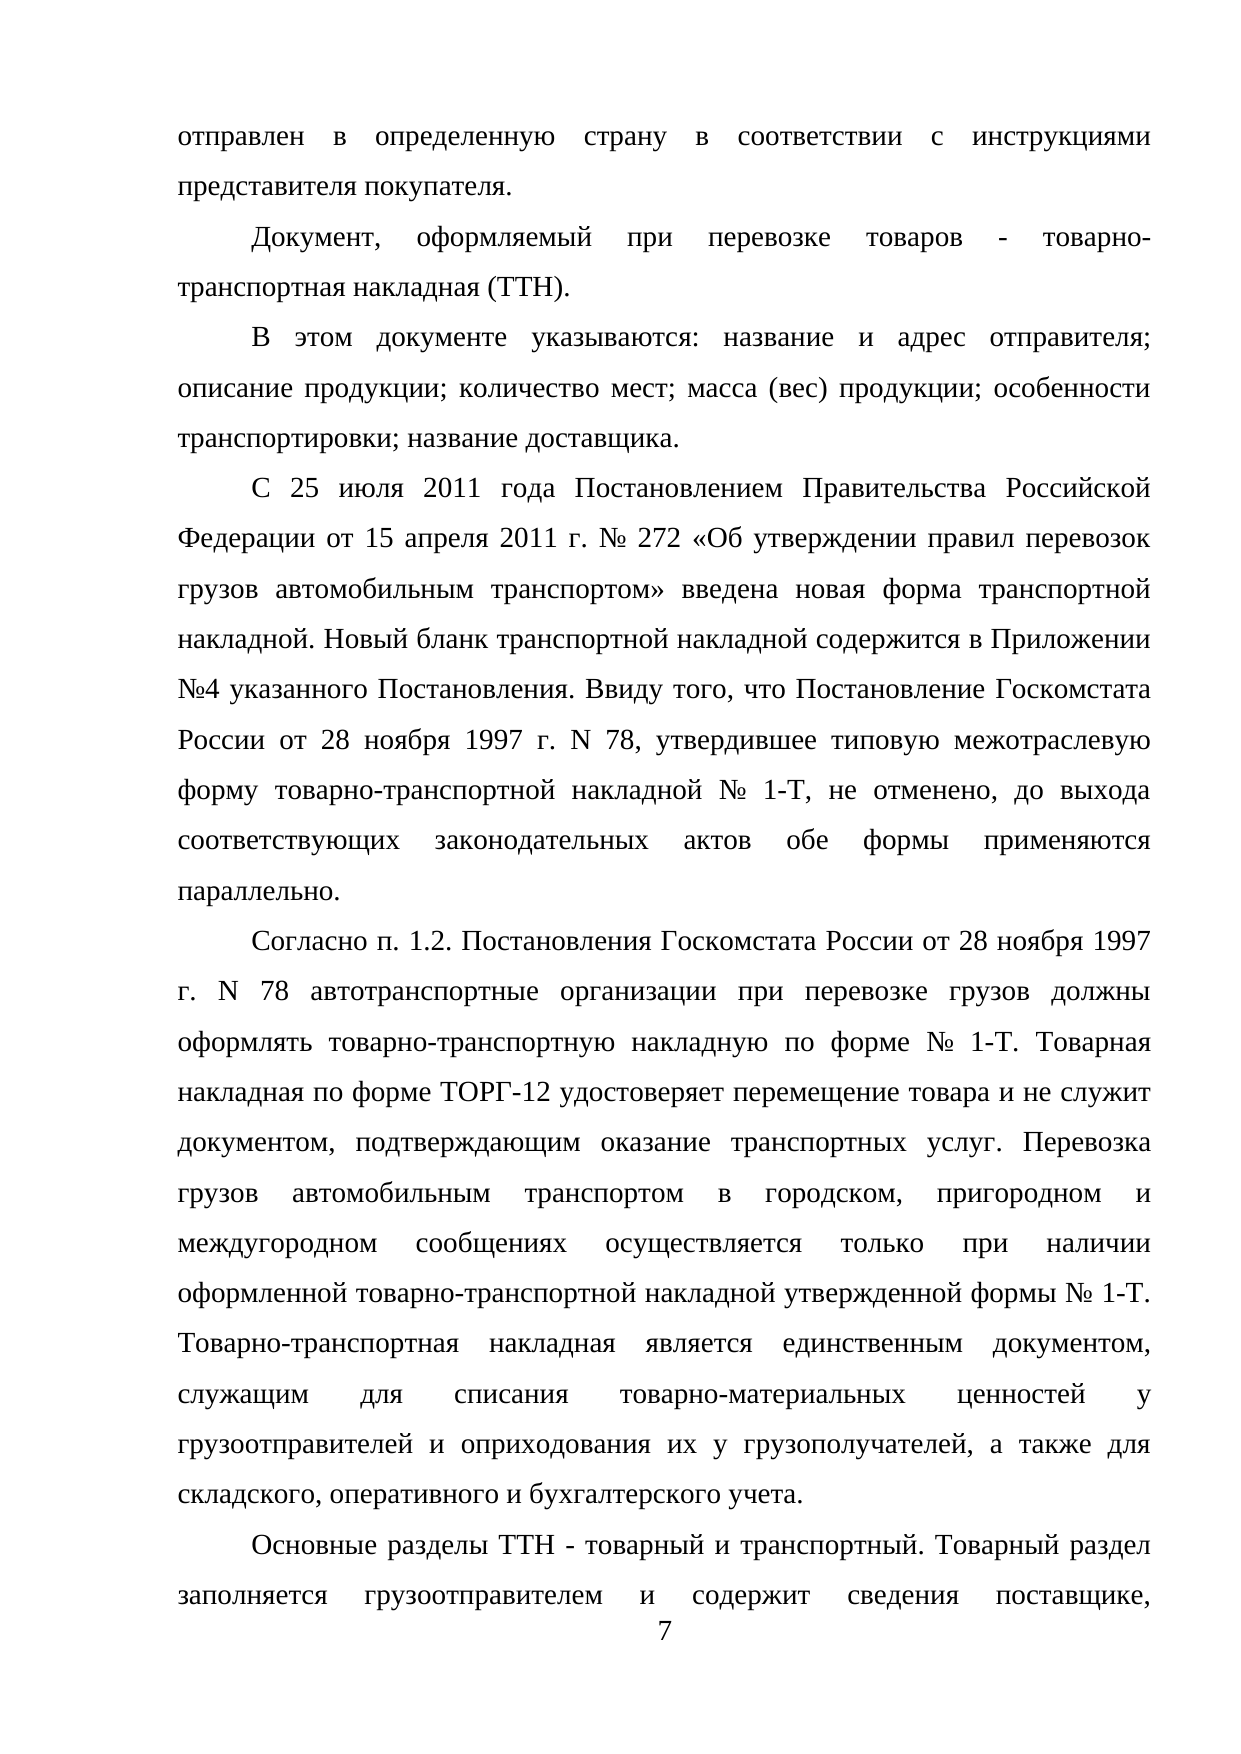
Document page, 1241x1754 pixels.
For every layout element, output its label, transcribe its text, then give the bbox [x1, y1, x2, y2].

text Согласно п. 1.2. Постановления Госкомстата России от 28 ноября 1997 г. N 78 автотранспортные организации при перевозке грузов должны оформлять товарно-транспортную накладную по форме № 1-Т. Товарная накладная по форме ТОРГ-12 удостоверяет перемещение товара и не служит документом, подтверждающим оказание транспортных услуг. Перевозка грузов автомобильным транспортом в городском, пригородном и междугородном сообщениях осуществляется только при наличии оформленной товарно-транспортной накладной утвержденной формы № 1-Т. Товарно-транспортная накладная является единственным документом, служащим для списания товарно-материальных ценностей у грузоотправителей и оприходования их у грузополучателей, а также для складского, оперативного и бухгалтерского учета. [177, 923, 1152, 1510]
text Документ, оформляемый при перевозке товаров - товарно-транспортная накладная (ТТН). [177, 219, 1152, 303]
text С 25 июля 2011 года Постановлением Правительства Российской Федерации от 15 апреля 2011 г. № 272 «Об утверждении правил перевозок грузов автомобильным транспортом» введена новая форма транспортной накладной. Новый бланк транспортной накладной содержится в Приложении №4 указанного Постановления. Ввиду того, что Постановление Госкомстата России от 28 ноября 1997 г. N 78, утвердившее типовую межотраслевую форму товарно-транспортной накладной № 1-Т, не отменено, до выхода соответствующих законодательных актов обе формы применяются параллельно. [177, 470, 1152, 906]
text В этом документе указываются: название и адрес отправителя; описание продукции; количество мест; масса (вес) продукции; особенности транспортировки; название доставщика. [177, 319, 1152, 453]
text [177, 1527, 1152, 1611]
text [177, 118, 1152, 202]
